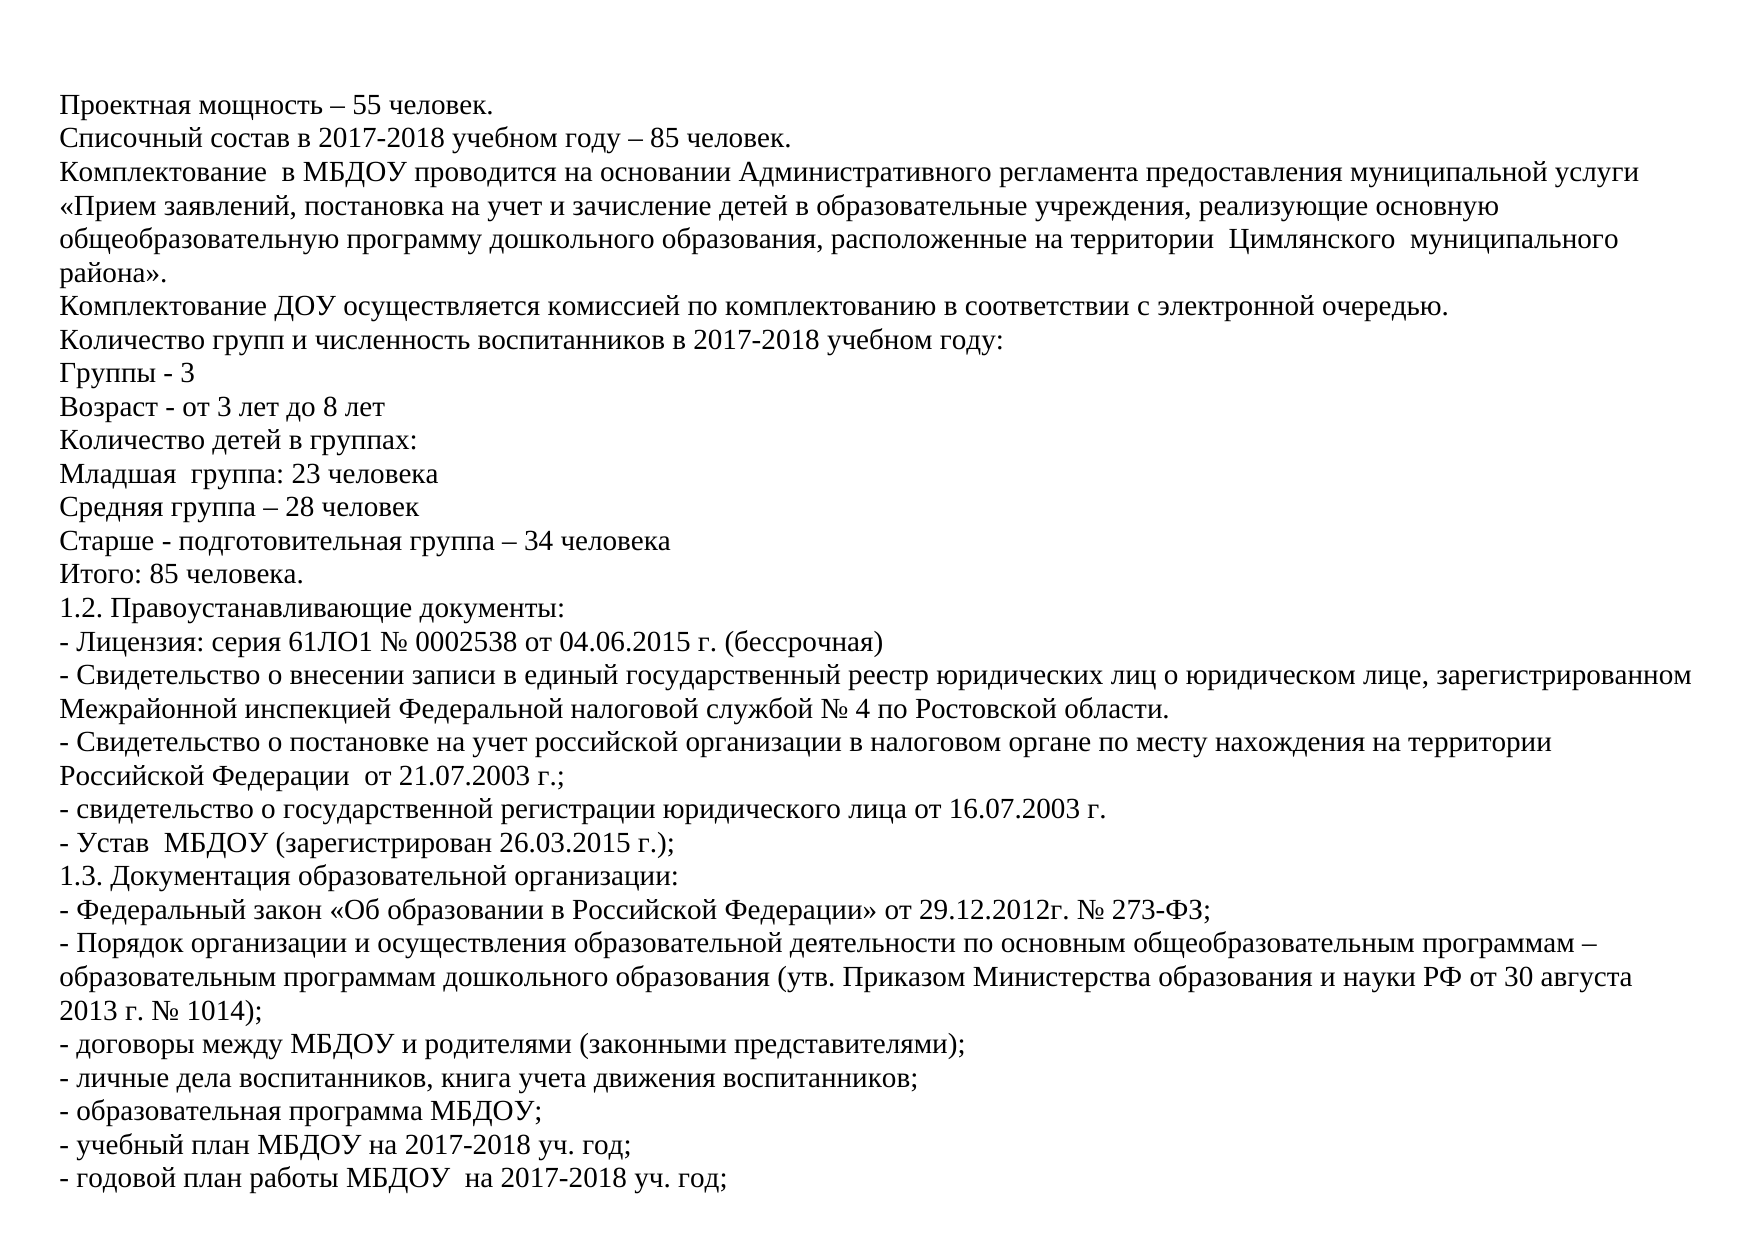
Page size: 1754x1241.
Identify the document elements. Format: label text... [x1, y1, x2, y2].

text - образовательная программа МБДОУ; [59, 1093, 1695, 1127]
text Комплектование ДОУ осуществляется комиссией по комплектованию в соответствии с электронной очередью. [59, 288, 1695, 322]
text Средняя группа – 28 человек [59, 489, 1695, 523]
text 1.3. Документация образовательной организации: [59, 858, 1695, 892]
text - учебный план МБДОУ на 2017-2018 уч. год; [59, 1127, 1695, 1160]
text Проектная мощность – 55 человек. [59, 87, 1695, 121]
text - Устав МБДОУ (зарегистрирован 26.03.2015 г.); [59, 825, 1695, 858]
text Списочный состав в 2017-2018 учебном году – 85 человек. [59, 121, 1695, 154]
text - личные дела воспитанников, книга учета движения воспитанников; [59, 1060, 1695, 1093]
text - годовой план работы МБДОУ на 2017-2018 уч. год; [59, 1160, 1695, 1194]
text Итого: 85 человека. [59, 557, 1695, 590]
text Количество детей в группах: [59, 422, 1695, 456]
text Старше - подготовительная группа – 34 человека [59, 523, 1695, 557]
text - свидетельство о государственной регистрации юридического лица от 16.07.2003 г. [59, 791, 1695, 825]
text - Свидетельство о внесении записи в единый государственный реестр юридических лиц о юридическом лице, зарегистрированном Межрайонной инспекцией Федеральной налоговой службой № 4 по Ростовской области. [59, 657, 1695, 724]
text - Лицензия: серия 61ЛО1 № 0002538 от 04.06.2015 г. (бессрочная) [59, 624, 1695, 657]
text 1.2. Правоустанавливающие документы: [59, 590, 1695, 624]
text - Порядок организации и осуществления образовательной деятельности по основным общеобразовательным программам – образовательным программам дошкольного образования (утв. Приказом Министерства образования и науки РФ от 30 августа 2013 г. № 1014); [59, 926, 1695, 1026]
text - Свидетельство о постановке на учет российской организации в налоговом органе по месту нахождения на территории Российской Федерации от 21.07.2003 г.; [59, 724, 1695, 791]
text Возраст - от 3 лет до 8 лет [59, 389, 1695, 422]
text - Федеральный закон «Об образовании в Российской Федерации» от 29.12.2012г. № 273-ФЗ; [59, 892, 1695, 926]
text Количество групп и численность воспитанников в 2017-2018 учебном году: [59, 322, 1695, 355]
text Комплектование в МБДОУ проводится на основании Административного регламента предоставления муниципальной услуги «Прием заявлений, постановка на учет и зачисление детей в образовательные учреждения, реализующие основную общеобразовательную программу дошкольного образования, расположенные на территории Цимлянского муниципального района». [59, 154, 1695, 288]
text - договоры между МБДОУ и родителями (законными представителями); [59, 1026, 1695, 1060]
text Младшая группа: 23 человека [59, 456, 1695, 489]
text Группы - 3 [59, 355, 1695, 389]
